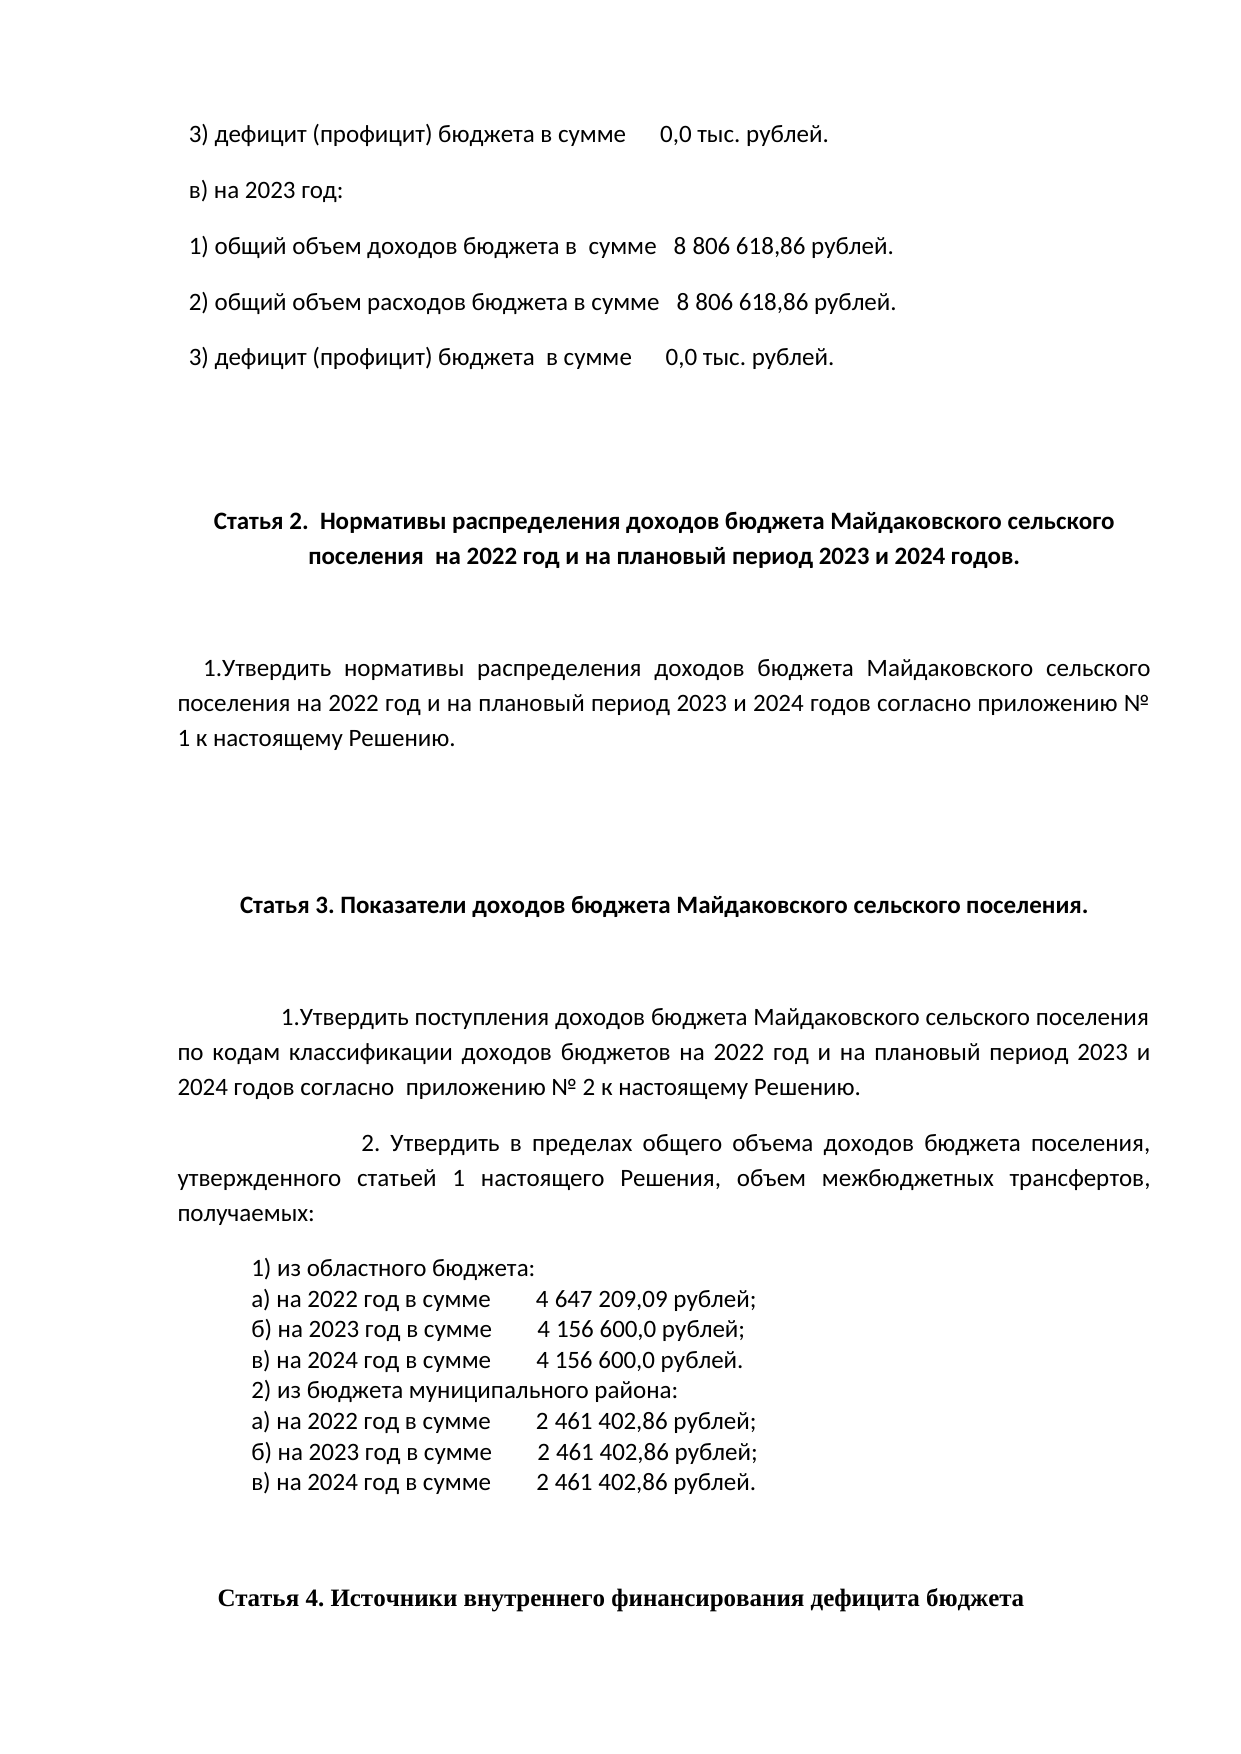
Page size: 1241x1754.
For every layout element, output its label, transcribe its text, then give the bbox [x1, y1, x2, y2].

text а) на 2022 год в сумме 2 461 402,86 рублей; [177, 1405, 1152, 1436]
text в) на 2023 год: [177, 174, 1152, 204]
text 2) из бюджета муниципального района: [177, 1374, 1152, 1405]
text Статья 4. Источники внутреннего финансирования дефицита бюджета [177, 1583, 1152, 1612]
text б) на 2023 год в сумме 2 461 402,86 рублей; [177, 1436, 1152, 1466]
text 2) общий объем расходов бюджета в сумме 8 806 618,86 рублей. [177, 286, 1152, 316]
text в) на 2024 год в сумме 2 461 402,86 рублей. [177, 1466, 1152, 1497]
text 1.Утвердить поступления доходов бюджета Майдаковского сельского поселения по кодам классификации доходов бюджетов на 2022 год и на плановый период 2023 и 2024 годов согласно приложению № 2 к настоящему Решению. [177, 1001, 1152, 1101]
text Статья 3. Показатели доходов бюджета Майдаковского сельского поселения. [177, 889, 1152, 920]
text 1.Утвердить нормативы распределения доходов бюджета Майдаковского сельского поселения на 2022 год и на плановый период 2023 и 2024 годов согласно приложению № 1 к настоящему Решению. [177, 652, 1152, 752]
text в) на 2024 год в сумме 4 156 600,0 рублей. [177, 1344, 1152, 1374]
text б) на 2023 год в сумме 4 156 600,0 рублей; [177, 1313, 1152, 1344]
text 1) общий объем доходов бюджета в сумме 8 806 618,86 рублей. [177, 230, 1152, 260]
text Статья 2. Нормативы распределения доходов бюджета Майдаковского сельского поселения на 2022 год и на плановый период 2023 и 2024 годов. [177, 505, 1152, 571]
text 2. Утвердить в пределах общего объема доходов бюджета поселения, утвержденного статьей 1 настоящего Решения, объем межбюджетных трансфертов, получаемых: [177, 1127, 1152, 1227]
text 3) дефицит (профицит) бюджета в сумме 0,0 тыс. рублей. [177, 341, 1152, 372]
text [177, 118, 1152, 149]
text а) на 2022 год в сумме 4 647 209,09 рублей; [177, 1283, 1152, 1313]
text 1) из областного бюджета: [177, 1252, 1152, 1283]
